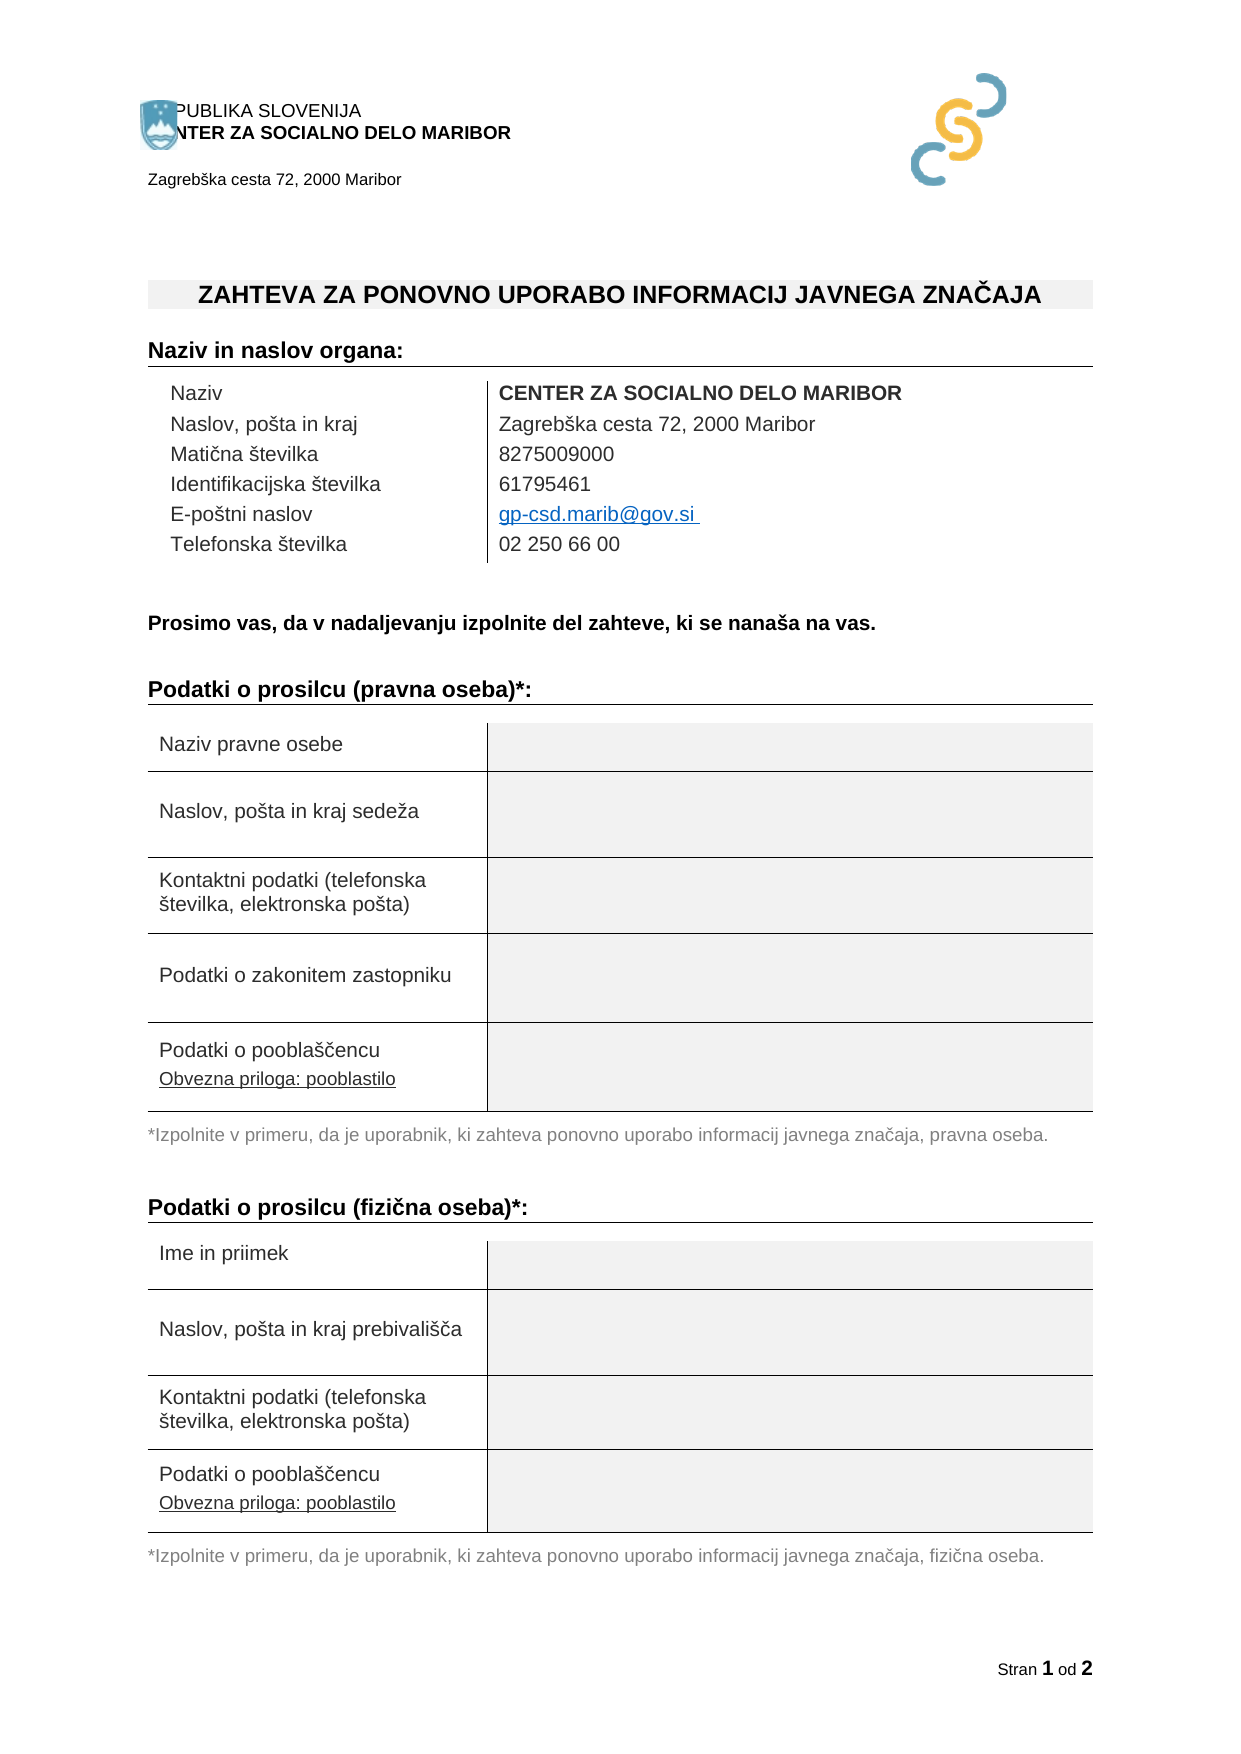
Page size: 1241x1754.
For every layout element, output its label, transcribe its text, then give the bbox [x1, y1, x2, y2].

table_cell [488, 934, 1093, 1022]
table_cell [488, 1376, 1093, 1449]
table_header Naziv pravne osebe [148, 723, 487, 771]
text Podatki o prosilcu (fizična oseba)*: [148, 1194, 1093, 1222]
table_cell Kontaktni podatki (telefonska številka, elektronska pošta) [148, 1376, 487, 1449]
picture [911, 73, 1007, 186]
table_cell Matična številka [159, 442, 487, 472]
picture [140, 100, 178, 150]
table_cell [488, 1450, 1093, 1532]
table_cell Identifikacijska številka [159, 472, 487, 502]
text ZAHTEVA ZA PONOVNO UPORABO INFORMACIJ JAVNEGA ZNAČAJA [148, 280, 1093, 309]
table_cell [488, 1023, 1093, 1111]
table_cell [488, 858, 1093, 933]
table_header [488, 1241, 1093, 1289]
table_cell 8275009000 [488, 442, 1093, 472]
table_cell 02 250 66 00 [488, 532, 1093, 562]
table_cell Podatki o zakonitem zastopniku [148, 934, 487, 1022]
text *Izpolnite v primeru, da je uporabnik, ki zahteva ponovno uporabo informacij javnega značaja, fizična oseba. [148, 1544, 1093, 1566]
text *Izpolnite v primeru, da je uporabnik, ki zahteva ponovno uporabo informacij javnega značaja, pravna oseba. [148, 1124, 1093, 1145]
table_header Naziv [159, 381, 487, 411]
table_cell [488, 772, 1093, 857]
table_cell Zagrebška cesta 72, 2000 Maribor [488, 411, 1093, 442]
table_cell gp-csd.marib@gov.si [488, 502, 1093, 532]
text Podatki o prosilcu (pravna oseba)*: [148, 676, 1093, 704]
table_header Ime in priimek [148, 1241, 487, 1289]
text Prosimo vas, da v nadaljevanju izpolnite del zahteve, ki se nanaša na vas. [148, 610, 1093, 634]
table_cell Podatki o pooblaščencu Obvezna priloga: pooblastilo [148, 1023, 487, 1111]
table_cell [488, 1290, 1093, 1375]
table_cell Naslov, pošta in kraj [159, 411, 487, 442]
table_cell Kontaktni podatki (telefonska številka, elektronska pošta) [148, 858, 487, 933]
table_cell Podatki o pooblaščencu Obvezna priloga: pooblastilo [148, 1450, 487, 1532]
table_cell 61795461 [488, 472, 1093, 502]
table_cell Naslov, pošta in kraj prebivališča [148, 1290, 487, 1375]
table_header [488, 723, 1093, 771]
text Naziv in naslov organa: [148, 337, 1093, 366]
table_cell Telefonska številka [159, 532, 487, 562]
table_cell Naslov, pošta in kraj sedeža [148, 772, 487, 857]
table_cell E-poštni naslov [159, 502, 487, 532]
table_header CENTER ZA SOCIALNO DELO MARIBOR [488, 381, 1093, 411]
